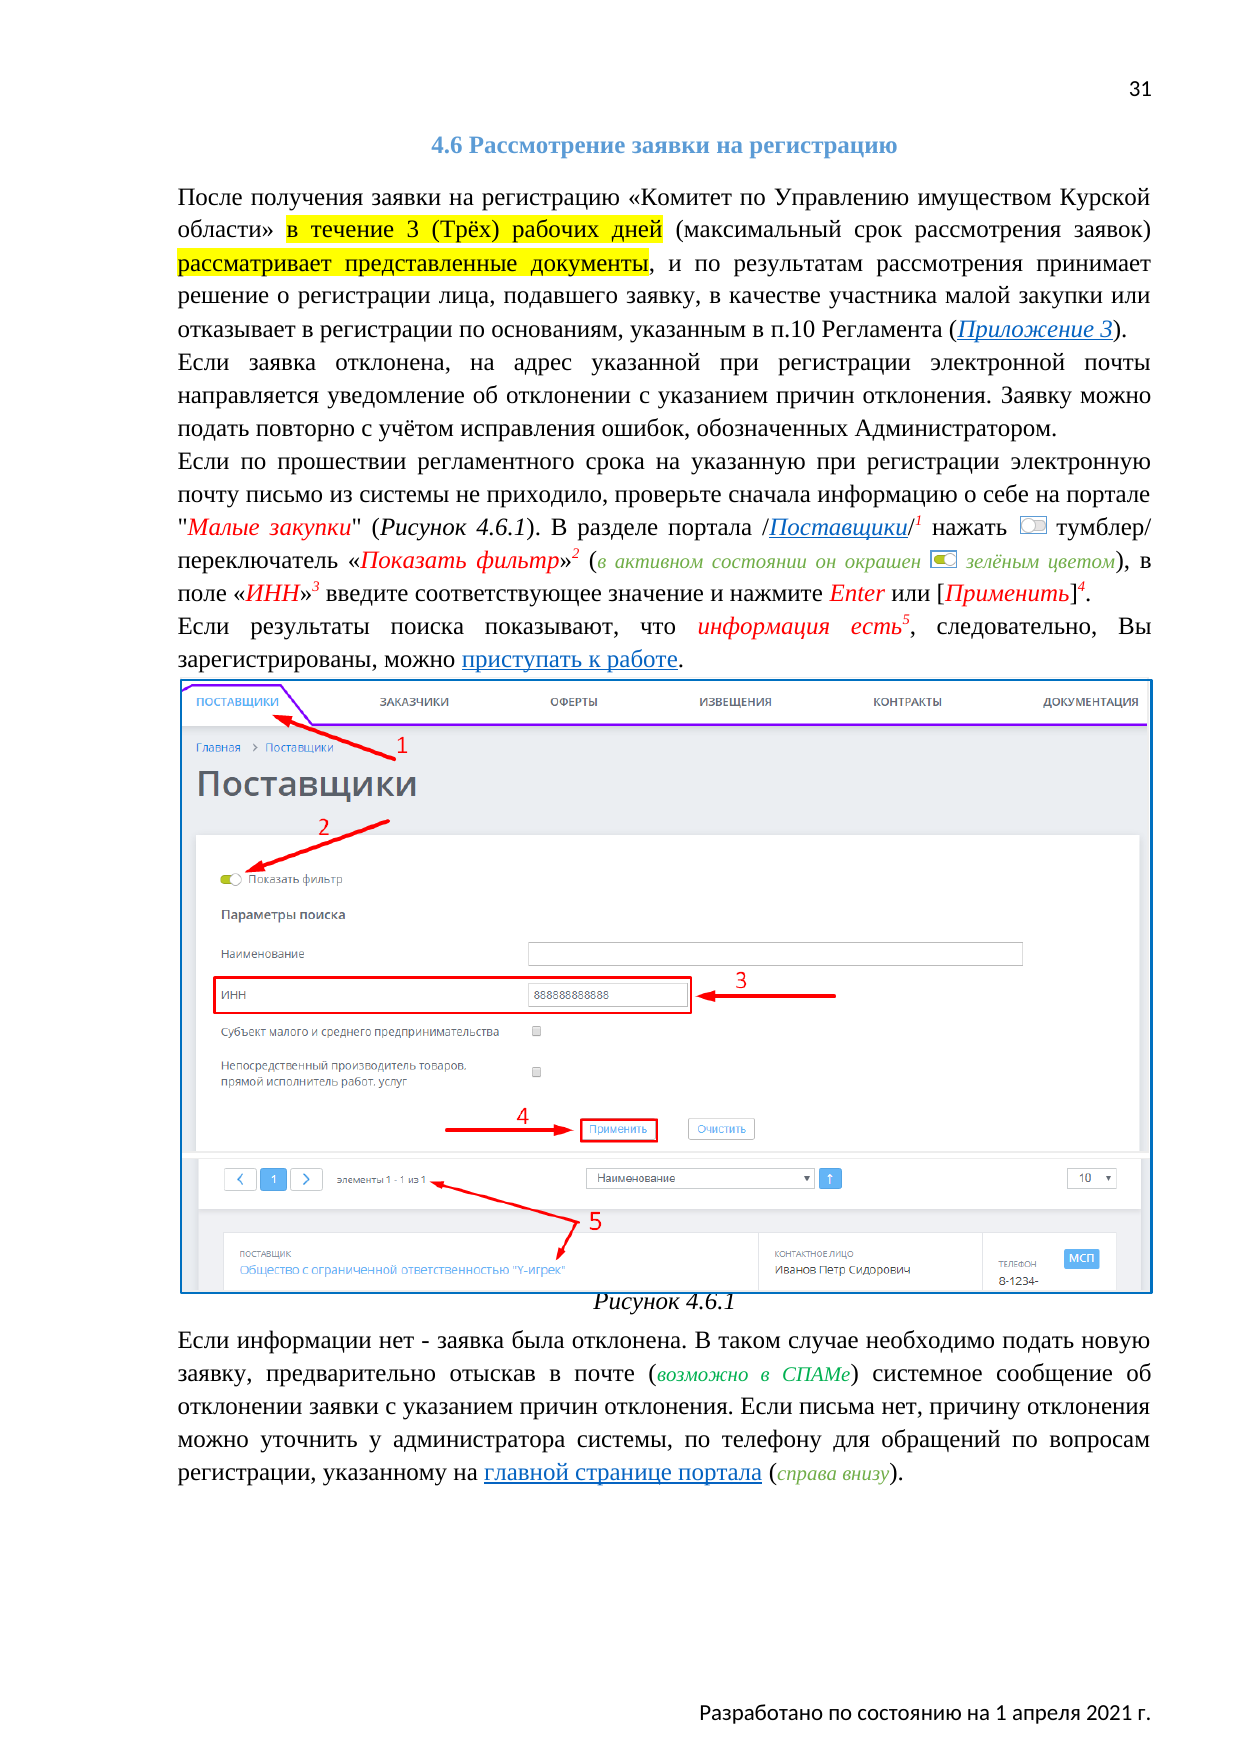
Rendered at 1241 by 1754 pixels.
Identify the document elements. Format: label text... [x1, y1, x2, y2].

text Если по прошествии регламентного срока на указанную при регистрации электронную почту письмо из системы не приходило, проверьте сначала информацию о себе на портале "Малые закупки" (Рисунок 4.6.1). В разделе портала /Поставщики/1 нажать тумблер/ переключатель «Показать фильтр»2 (в активном состоянии он окрашен зелёным цветом), в поле «ИНН»3 введите соответствующее значение и нажмите Enter или [Применить]4. [177, 446, 1152, 607]
text Если заявка отклонена, на адрес указанной при регистрации электронной почты направляется уведомление об отклонении с указанием причин отклонения. Заявку можно подать повторно с учётом исправления ошибок, обозначенных Администратором. [177, 347, 1152, 441]
picture [932, 552, 956, 567]
text Если результаты поиска показывают, что информация есть5, следовательно, Вы зарегистрированы, можно приступать к работе. [177, 611, 1152, 673]
subtitle 4.6 Рассмотрение заявки на регистрацию [177, 130, 1152, 158]
picture [1021, 517, 1046, 533]
text После получения заявки на регистрацию «Комитет по Управлению имуществом Курской области» в течение 3 (Трёх) рабочих дней (максимальный срок рассмотрения заявок) рассматривает представленные документы, и по результатам рассмотрения принимает решение о регистрации лица, подавшего заявку, в качестве участника малой закупки или отказывает в регистрации по основаниям, указанным в п.10 Регламента (Приложение 3). [177, 182, 1152, 342]
text Рисунок 4.6.1 [177, 1286, 1152, 1315]
text Если информации нет - заявка была отклонена. В таком случае необходимо подать новую заявку, предварительно отыскав в почте (возможно в СПАМе) системное сообщение об отклонении заявки с указанием причин отклонения. Если письма нет, причину отклонения можно уточнить у администратора системы, по телефону для обращений по вопросам регистрации, указанному на главной странице портала (справа внизу). [177, 1325, 1152, 1486]
picture [183, 1159, 1150, 1290]
picture [182, 681, 1147, 1151]
